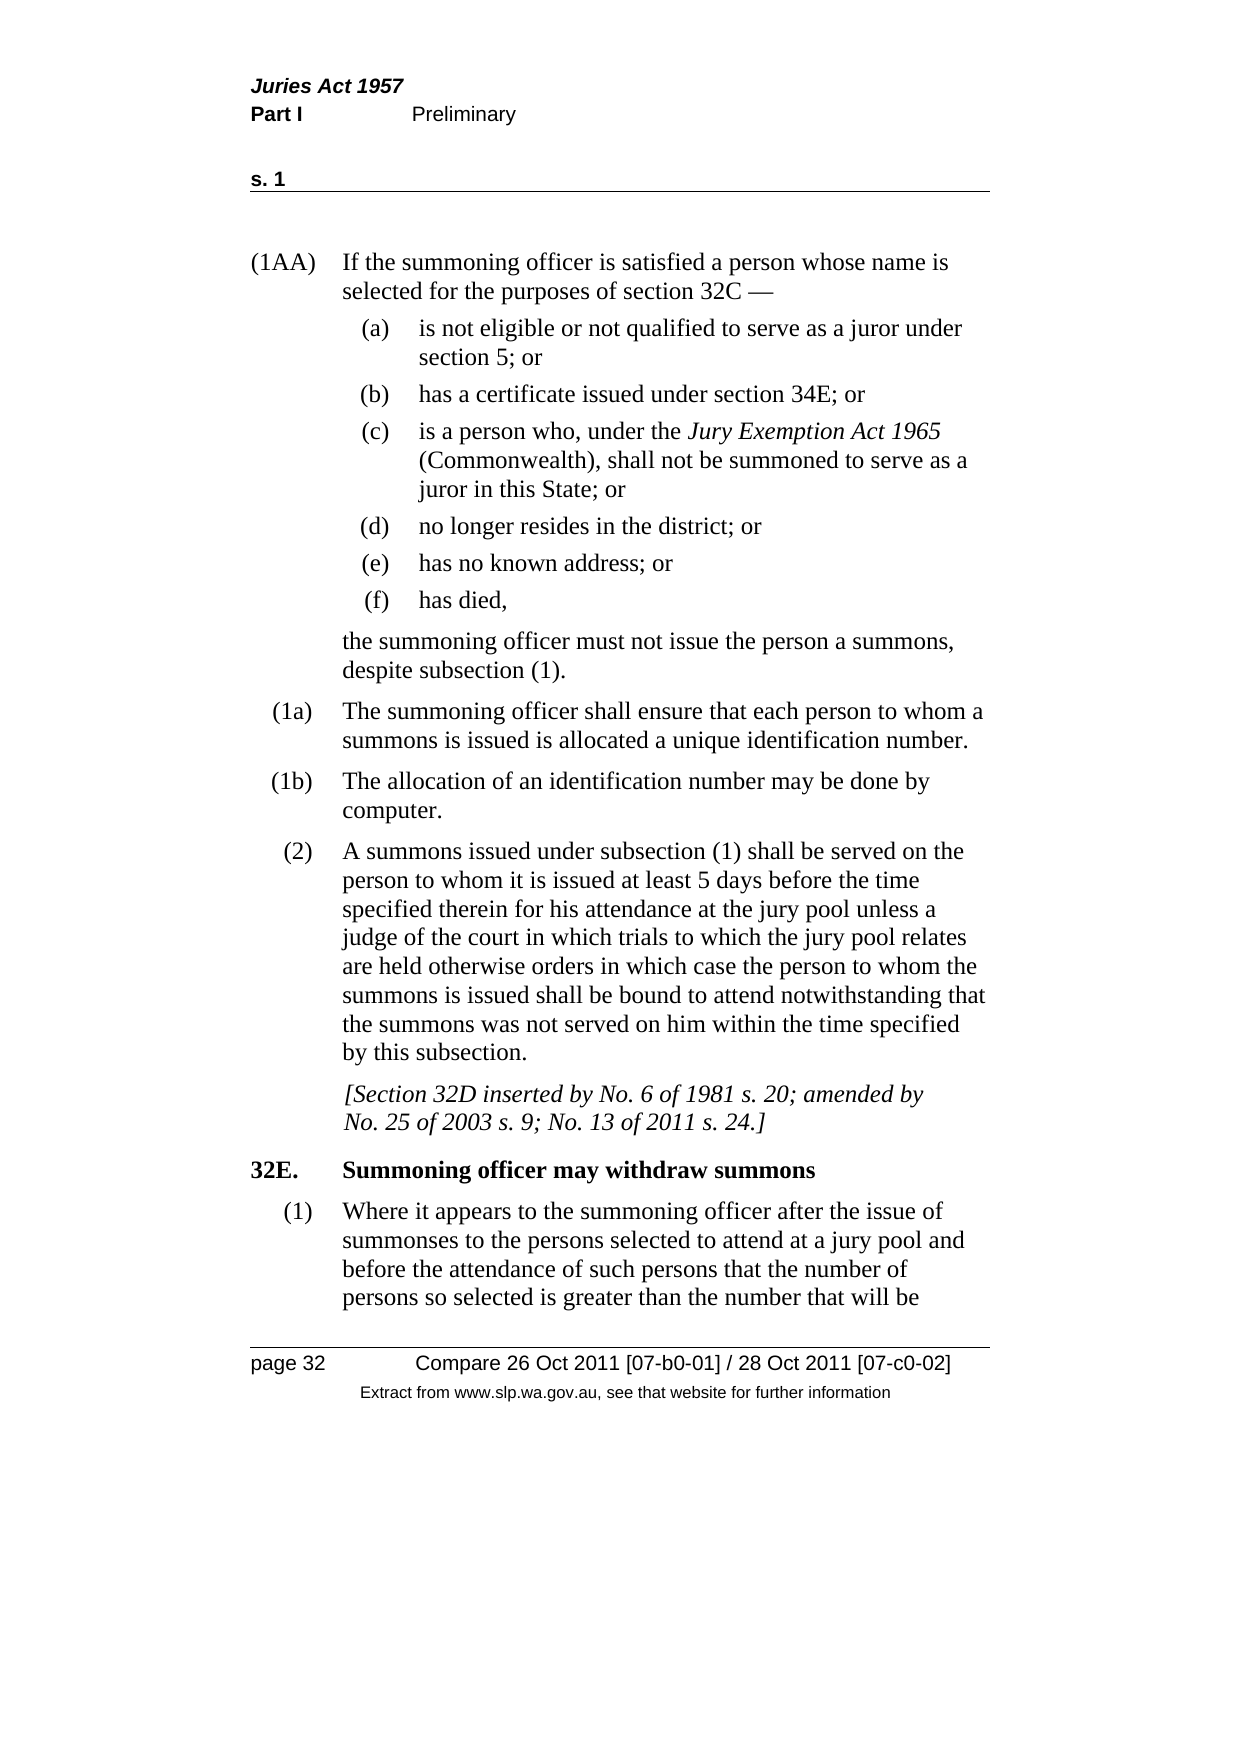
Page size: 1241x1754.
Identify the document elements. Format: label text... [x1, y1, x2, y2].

text (1b) The allocation of an identification number may be done by computer. [250, 766, 990, 824]
text (f) has died, [250, 585, 990, 614]
text (c) is a person who, under the Jury Exemption Act 1965 (Commonwealth), shall not be summoned to serve as a juror in this State; or [250, 416, 990, 502]
text (1AA) If the summoning officer is satisfied a person whose name is selected for the purposes of section 32C — [250, 247, 990, 305]
subtitle 32E. Summoning officer may withdraw summons [250, 1155, 990, 1184]
text (d) no longer resides in the district; or [250, 511, 990, 539]
text [Section 32D inserted by No. 6 of 1981 s. 20; amended by No. 25 of 2003 s. 9; No. 13 of 2011 s. 24.] [250, 1079, 990, 1136]
text the summoning officer must not issue the person a summons, despite subsection (1). [250, 626, 990, 684]
text (b) has a certificate issued under section 34E; or [250, 379, 990, 408]
text (e) has no known address; or [250, 548, 990, 577]
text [250, 1196, 990, 1311]
text (a) is not eligible or not qualified to serve as a juror under section 5; or [250, 313, 990, 371]
text (1a) The summoning officer shall ensure that each person to whom a summons is issued is allocated a unique identification number. [250, 696, 990, 754]
text (2) A summons issued under subsection (1) shall be served on the person to whom it is issued at least 5 days before the time specified therein for his attendance at the jury pool unless a judge of the court in which trials to which the jury pool relates are held otherwise orders in which case the person to whom the summons is issued shall be bound to attend notwithstanding that the summons was not served on him within the time specified by this subsection. [250, 836, 990, 1066]
